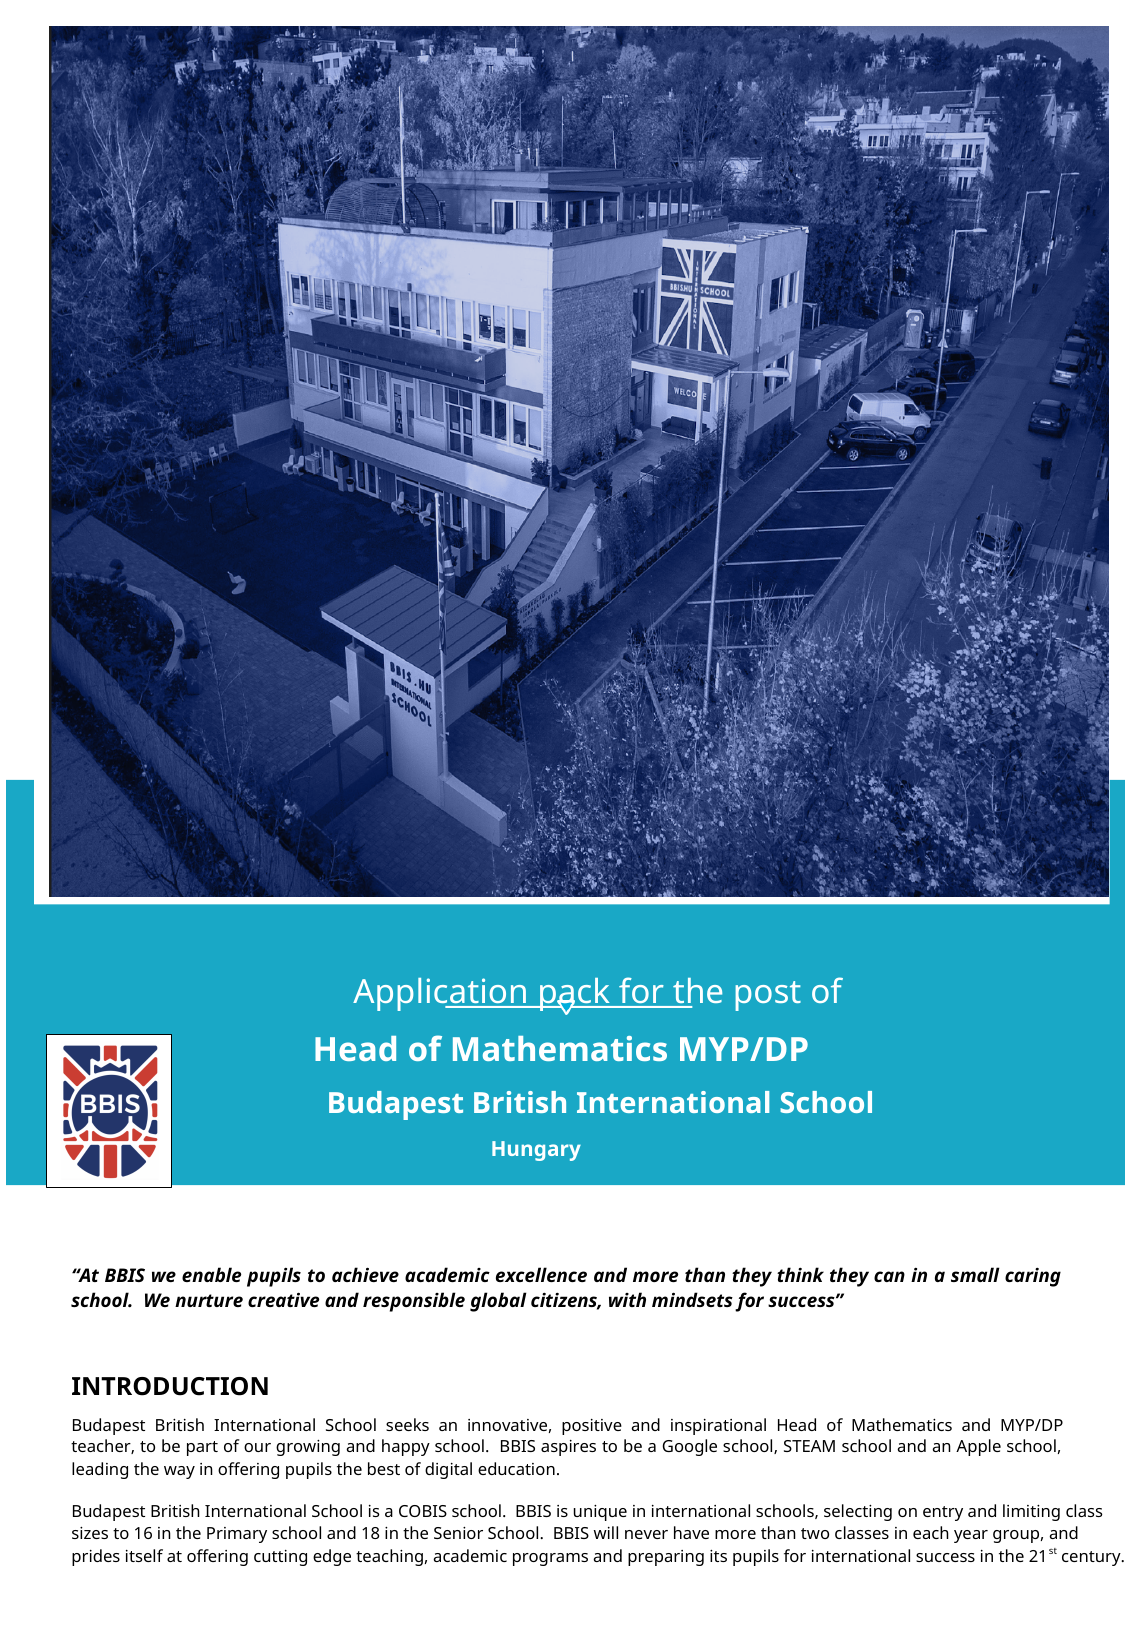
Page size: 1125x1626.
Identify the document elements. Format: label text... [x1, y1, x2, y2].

text Budapest British International School is a COBIS school. BBIS is unique in international schools, selecting on entry and limiting class sizes to 16 in the Primary school and 18 in the Senior School. BBIS will never have more than two classes in each year group, and prides itself at offering cutting edge teaching, academic programs and preparing its pupils for international success in the 21st century. [71, 1499, 1125, 1567]
picture [61, 1041, 159, 1180]
text INTRODUCTION [0, 1369, 1065, 1402]
text Budapest British International School [172, 1082, 1125, 1122]
text Application pack for the post of [70, 968, 1125, 1013]
text “At BBIS we enable pupils to achieve academic excellence and more than they think they can in a small caring school. We nurture creative and responsible global citizens, with mindsets for success” [71, 1262, 1065, 1313]
picture [49, 26, 1109, 897]
text Hungary [172, 1134, 1125, 1162]
text Head of Mathematics MYP/DP [122, 1025, 1125, 1071]
text Budapest British International School seeks an innovative, positive and inspirational Head of Mathematics and MYP/DP teacher, to be part of our growing and happy school. BBIS aspires to be a Google school, STEAM school and an Apple school, leading the way in offering pupils the best of digital education. [71, 1413, 1065, 1480]
